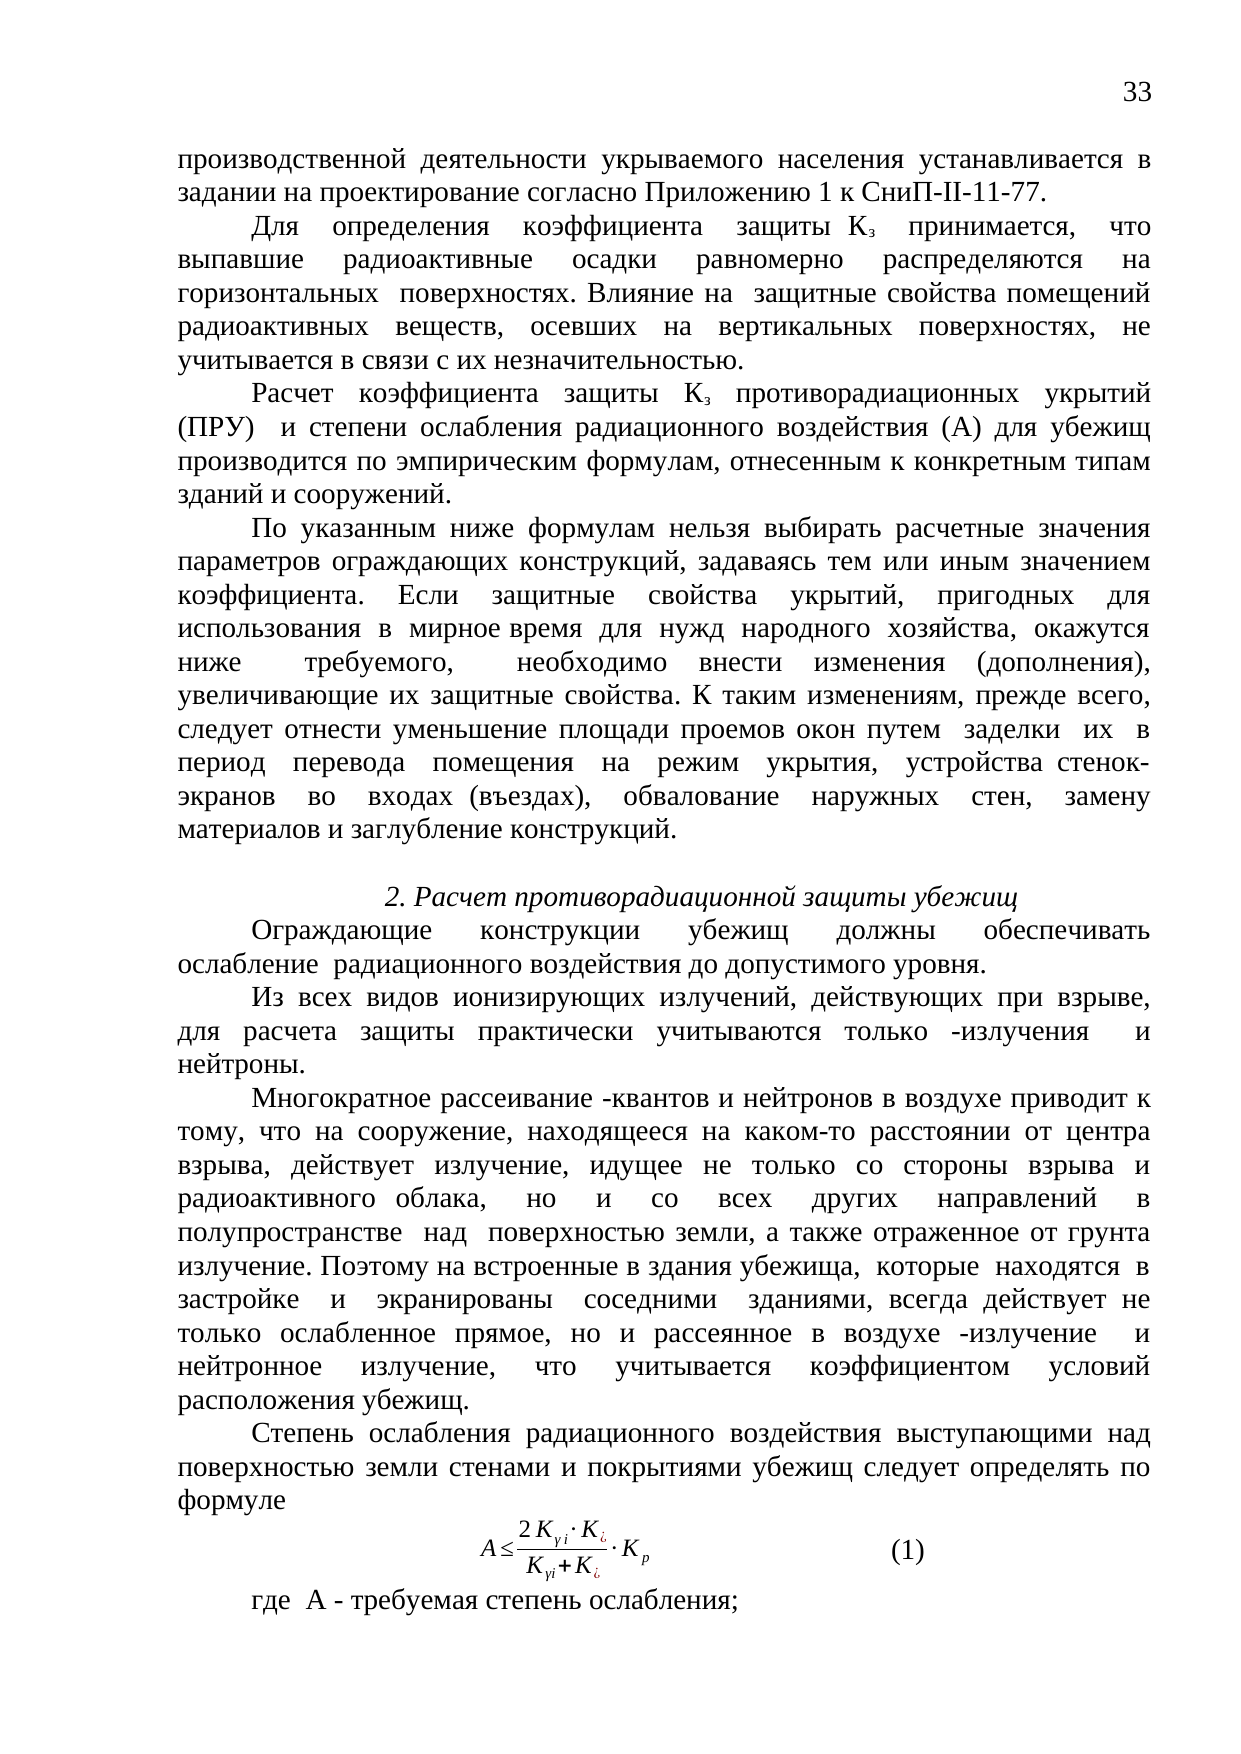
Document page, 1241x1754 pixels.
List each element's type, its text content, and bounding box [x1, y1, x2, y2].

text Расчет коэффициента защиты Кз противорадиационных укрытий (ПРУ) и степени ослабления радиационного воздействия (А) для убежищ производится по эмпирическим формулам, отнесенным к конкретным типам зданий и сооружений. [177, 376, 1152, 510]
text (1) [177, 1516, 1152, 1582]
text Многократное рассеивание -квантов и нейтронов в воздухе приводит к тому, что на сооружение, находящееся на каком-то расстоянии от центра взрыва, действует излучение, идущее не только со стороны взрыва и радиоактивного облака, но и со всех других направлений в полупространстве над поверхностью земли, а также отраженное от грунта излучение. Поэтому на встроенные в здания убежища, которые находятся в застройке и экранированы соседними зданиями, всегда действует не только ослабленное прямое, но и рассеянное в воздухе -излучение и нейтронное излучение, что учитывается коэффициентом условий расположения убежищ. [177, 1080, 1152, 1415]
text По указанным ниже формулам нельзя выбирать расчетные значения параметров ограждающих конструкций, задаваясь тем или иным значением коэффициента. Если защитные свойства укрытий, пригодных для использования в мирное время для нужд народного хозяйства, окажутся ниже требуемого, необходимо внести изменения (дополнения), увеличивающие их защитные свойства. К таким изменениям, прежде всего, следует отнести уменьшение площади проемов окон путем заделки их в период перевода помещения на режим укрытия, устройства стенок-экранов во входах (въездах), обвалование наружных стен, замену материалов и заглубление конструкций. [177, 510, 1152, 845]
text Степень ослабления радиационного воздействия выступающими над поверхностью земли стенами и покрытиями убежищ следует определять по формуле [177, 1415, 1152, 1516]
text 2. Расчет противорадиационной защиты убежищ [177, 879, 1152, 912]
text где А - требуемая степень ослабления; [177, 1582, 1152, 1616]
text Ограждающие конструкции убежищ должны обеспечивать ослабление радиационного воздействия до допустимого уровня. [177, 912, 1152, 979]
text Для определения коэффициента защиты Кз принимается, что выпавшие радиоактивные осадки равномерно распределяются на горизонтальных поверхностях. Влияние на защитные свойства помещений радиоактивных веществ, осевших на вертикальных поверхностях, не учитывается в связи с их незначительностью. [177, 208, 1152, 376]
text Из всех видов ионизирующих излучений, действующих при взрыве, для расчета защиты практически учитываются только -излучения и нейтроны. [177, 979, 1152, 1080]
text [177, 141, 1152, 208]
